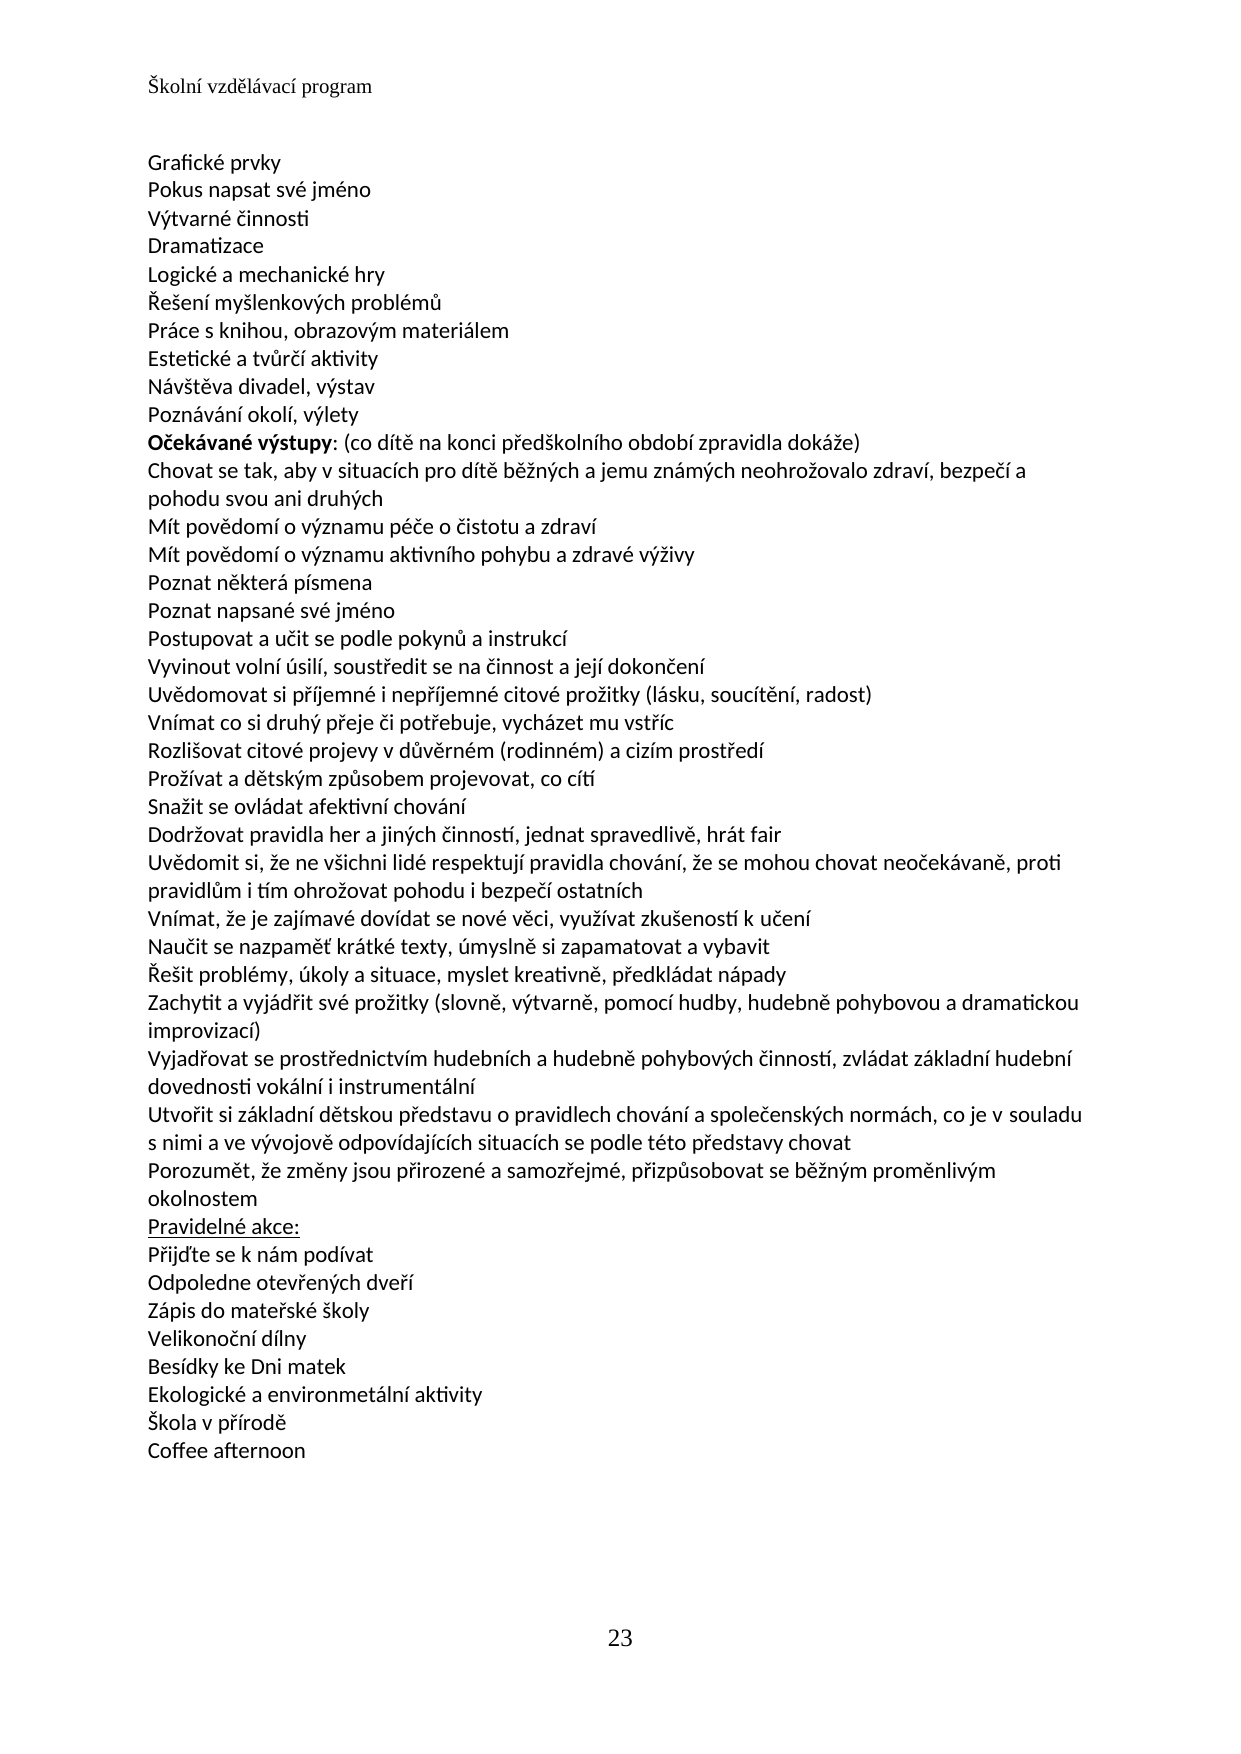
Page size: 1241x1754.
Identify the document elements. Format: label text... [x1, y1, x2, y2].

text Postupovat a učit se podle pokynů a instrukcí [148, 624, 1093, 652]
text Prožívat a dětským způsobem projevovat, co cítí [148, 764, 1093, 792]
text Ekologické a environmetální aktivity [148, 1381, 1093, 1408]
text Pravidelné akce: [148, 1212, 1093, 1240]
text Logické a mechanické hry [148, 260, 1093, 288]
text Uvědomit si, že ne všichni lidé respektují pravidla chování, že se mohou chovat neočekávaně, proti pravidlům i tím ohrožovat pohodu i bezpečí ostatních [148, 848, 1093, 904]
text Přijďte se k nám podívat [148, 1240, 1093, 1268]
text Naučit se nazpaměť krátké texty, úmyslně si zapamatovat a vybavit [148, 932, 1093, 960]
text Vyvinout volní úsilí, soustředit se na činnost a její dokončení [148, 652, 1093, 680]
text Estetické a tvůrčí aktivity [148, 344, 1093, 372]
text Besídky ke Dni matek [148, 1352, 1093, 1381]
text Řešení myšlenkových problémů [148, 288, 1093, 316]
text Rozlišovat citové projevy v důvěrném (rodinném) a cizím prostředí [148, 736, 1093, 764]
text Zachytit a vyjádřit své prožitky (slovně, výtvarně, pomocí hudby, hudebně pohybovou a dramatickou improvizací) [148, 988, 1093, 1044]
text Návštěva divadel, výstav [148, 372, 1093, 400]
text Utvořit si základní dětskou představu o pravidlech chování a společenských normách, co je v souladu s nimi a ve vývojově odpovídajících situacích se podle této představy chovat [148, 1100, 1093, 1156]
text Vyjadřovat se prostřednictvím hudebních a hudebně pohybových činností, zvládat základní hudební dovednosti vokální i instrumentální [148, 1044, 1093, 1100]
text Vnímat co si druhý přeje či potřebuje, vycházet mu vstříc [148, 708, 1093, 736]
text Porozumět, že změny jsou přirozené a samozřejmé, přizpůsobovat se běžným proměnlivým okolnostem [148, 1156, 1093, 1212]
text Pokus napsat své jméno [148, 176, 1093, 204]
text Mít povědomí o významu aktivního pohybu a zdravé výživy [148, 540, 1093, 568]
text Zápis do mateřské školy [148, 1296, 1093, 1324]
text Práce s knihou, obrazovým materiálem [148, 316, 1093, 344]
text Škola v přírodě [148, 1408, 1093, 1437]
text Poznat napsané své jméno [148, 596, 1093, 624]
text Poznat některá písmena [148, 568, 1093, 596]
text Grafické prvky [148, 148, 1093, 176]
text Řešit problémy, úkoly a situace, myslet kreativně, předkládat nápady [148, 960, 1093, 988]
text Mít povědomí o významu péče o čistotu a zdraví [148, 512, 1093, 540]
text Odpoledne otevřených dveří [148, 1268, 1093, 1296]
text Uvědomovat si příjemné i nepříjemné citové prožitky (lásku, soucítění, radost) [148, 680, 1093, 708]
text Chovat se tak, aby v situacích pro dítě běžných a jemu známých neohrožovalo zdraví, bezpečí a pohodu svou ani druhých [148, 456, 1093, 512]
text Snažit se ovládat afektivní chování [148, 792, 1093, 820]
text Poznávání okolí, výlety [148, 400, 1093, 428]
text Vnímat, že je zajímavé dovídat se nové věci, využívat zkušeností k učení [148, 904, 1093, 932]
text Dodržovat pravidla her a jiných činností, jednat spravedlivě, hrát fair [148, 820, 1093, 848]
text Výtvarné činnosti [148, 204, 1093, 232]
text Coffee afternoon [148, 1437, 1093, 1464]
text Dramatizace [148, 232, 1093, 260]
text Velikonoční dílny [148, 1324, 1093, 1352]
text Očekávané výstupy: (co dítě na konci předškolního období zpravidla dokáže) [148, 428, 1093, 456]
